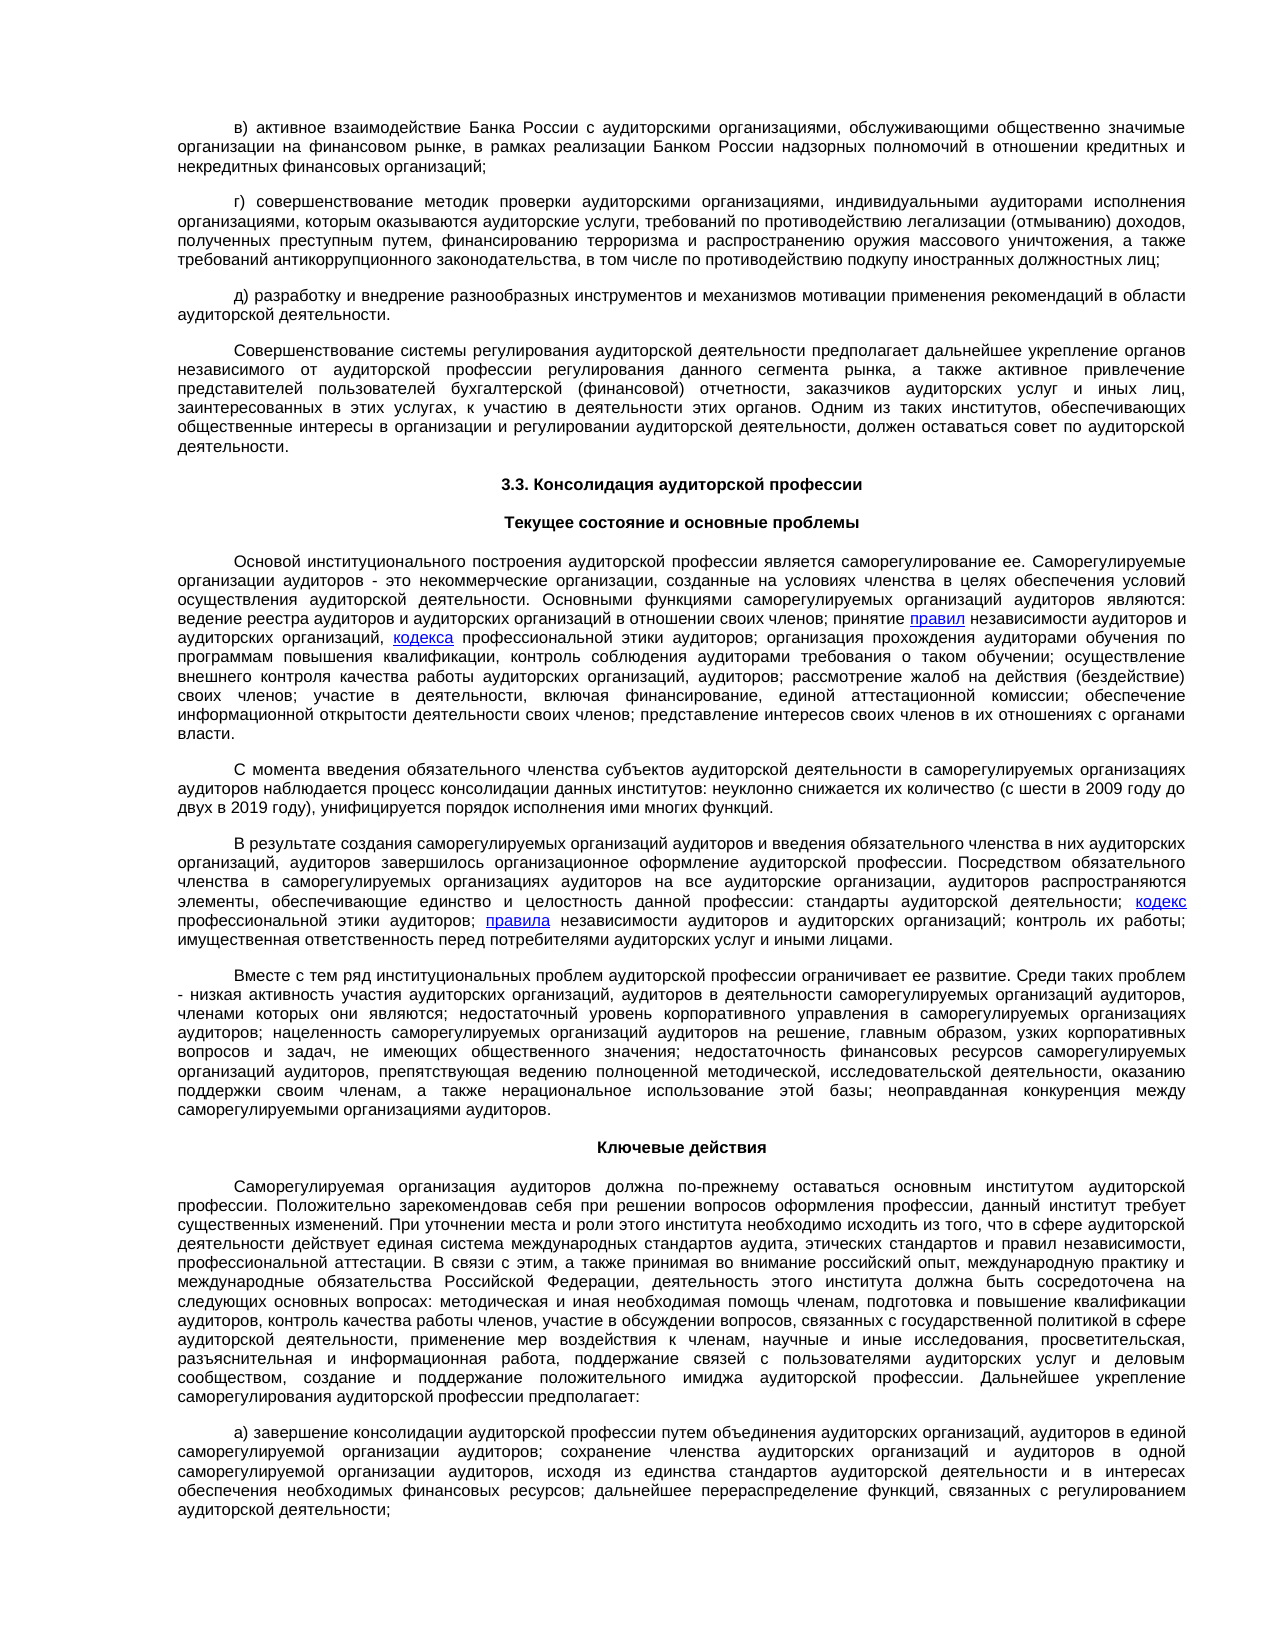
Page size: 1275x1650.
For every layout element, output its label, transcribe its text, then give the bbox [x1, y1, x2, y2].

text Основой институционального построения аудиторской профессии является саморегулирование ее. Саморегулируемые организации аудиторов - это некоммерческие организации, созданные на условиях членства в целях обеспечения условий осуществления аудиторской деятельности. Основными функциями саморегулируемых организаций аудиторов являются: ведение реестра аудиторов и аудиторских организаций в отношении своих членов; принятие правил независимости аудиторов и аудиторских организаций, кодекса профессиональной этики аудиторов; организация прохождения аудиторами обучения по программам повышения квалификации, контроль соблюдения аудиторами требования о таком обучении; осуществление внешнего контроля качества работы аудиторских организаций, аудиторов; рассмотрение жалоб на действия (бездействие) своих членов; участие в деятельности, включая финансирование, единой аттестационной комиссии; обеспечение информационной открытости деятельности своих членов; представление интересов своих членов в их отношениях с органами власти. [177, 551, 1186, 743]
text Саморегулируемая организация аудиторов должна по-прежнему оставаться основным институтом аудиторской профессии. Положительно зарекомендовав себя при решении вопросов оформления профессии, данный институт требует существенных изменений. При уточнении места и роли этого института необходимо исходить из того, что в сфере аудиторской деятельности действует единая система международных стандартов аудита, этических стандартов и правил независимости, профессиональной аттестации. В связи с этим, а также принимая во внимание российский опыт, международную практику и международные обязательства Российской Федерации, деятельность этого института должна быть сосредоточена на следующих основных вопросах: методическая и иная необходимая помощь членам, подготовка и повышение квалификации аудиторов, контроль качества работы членов, участие в обсуждении вопросов, связанных с государственной политикой в сфере аудиторской деятельности, применение мер воздействия к членам, научные и иные исследования, просветительская, разъяснительная и информационная работа, поддержание связей с пользователями аудиторских услуг и деловым сообществом, создание и поддержание положительного имиджа аудиторской профессии. Дальнейшее укрепление саморегулирования аудиторской профессии предполагает: [177, 1176, 1186, 1406]
text г) совершенствование методик проверки аудиторскими организациями, индивидуальными аудиторами исполнения организациями, которым оказываются аудиторские услуги, требований по противодействию легализации (отмыванию) доходов, полученных преступным путем, финансированию терроризма и распространению оружия массового уничтожения, а также требований антикоррупционного законодательства, в том числе по противодействию подкупу иностранных должностных лиц; [177, 192, 1186, 269]
text Ключевые действия [177, 1138, 1186, 1157]
text д) разработку и внедрение разнообразных инструментов и механизмов мотивации применения рекомендаций в области аудиторской деятельности. [177, 286, 1186, 324]
text Совершенствование системы регулирования аудиторской деятельности предполагает дальнейшее укрепление органов независимого от аудиторской профессии регулирования данного сегмента рынка, а также активное привлечение представителей пользователей бухгалтерской (финансовой) отчетности, заказчиков аудиторских услуг и иных лиц, заинтересованных в этих услугах, к участию в деятельности этих органов. Одним из таких институтов, обеспечивающих общественные интересы в организации и регулировании аудиторской деятельности, должен оставаться совет по аудиторской деятельности. [177, 341, 1186, 456]
text 3.3. Консолидация аудиторской профессии [177, 475, 1186, 494]
text С момента введения обязательного членства субъектов аудиторской деятельности в саморегулируемых организациях аудиторов наблюдается процесс консолидации данных институтов: неуклонно снижается их количество (с шести в 2009 году до двух в 2019 году), унифицируется порядок исполнения ими многих функций. [177, 760, 1186, 817]
text Текущее состояние и основные проблемы [177, 513, 1186, 532]
text В результате создания саморегулируемых организаций аудиторов и введения обязательного членства в них аудиторских организаций, аудиторов завершилось организационное оформление аудиторской профессии. Посредством обязательного членства в саморегулируемых организациях аудиторов на все аудиторские организации, аудиторов распространяются элементы, обеспечивающие единство и целостность данной профессии: стандарты аудиторской деятельности; кодекс профессиональной этики аудиторов; правила независимости аудиторов и аудиторских организаций; контроль их работы; имущественная ответственность перед потребителями аудиторских услуг и иными лицами. [177, 834, 1186, 949]
text в) активное взаимодействие Банка России с аудиторскими организациями, обслуживающими общественно значимые организации на финансовом рынке, в рамках реализации Банком России надзорных полномочий в отношении кредитных и некредитных финансовых организаций; [177, 118, 1186, 176]
text Вместе с тем ряд институциональных проблем аудиторской профессии ограничивает ее развитие. Среди таких проблем - низкая активность участия аудиторских организаций, аудиторов в деятельности саморегулируемых организаций аудиторов, членами которых они являются; недостаточный уровень корпоративного управления в саморегулируемых организациях аудиторов; нацеленность саморегулируемых организаций аудиторов на решение, главным образом, узких корпоративных вопросов и задач, не имеющих общественного значения; недостаточность финансовых ресурсов саморегулируемых организаций аудиторов, препятствующая ведению полноценной методической, исследовательской деятельности, оказанию поддержки своим членам, а также нерациональное использование этой базы; неоправданная конкуренция между саморегулируемыми организациями аудиторов. [177, 966, 1186, 1119]
text а) завершение консолидации аудиторской профессии путем объединения аудиторских организаций, аудиторов в единой саморегулируемой организации аудиторов; сохранение членства аудиторских организаций и аудиторов в одной саморегулируемой организации аудиторов, исходя из единства стандартов аудиторской деятельности и в интересах обеспечения необходимых финансовых ресурсов; дальнейшее перераспределение функций, связанных с регулированием аудиторской деятельности; [177, 1423, 1186, 1519]
